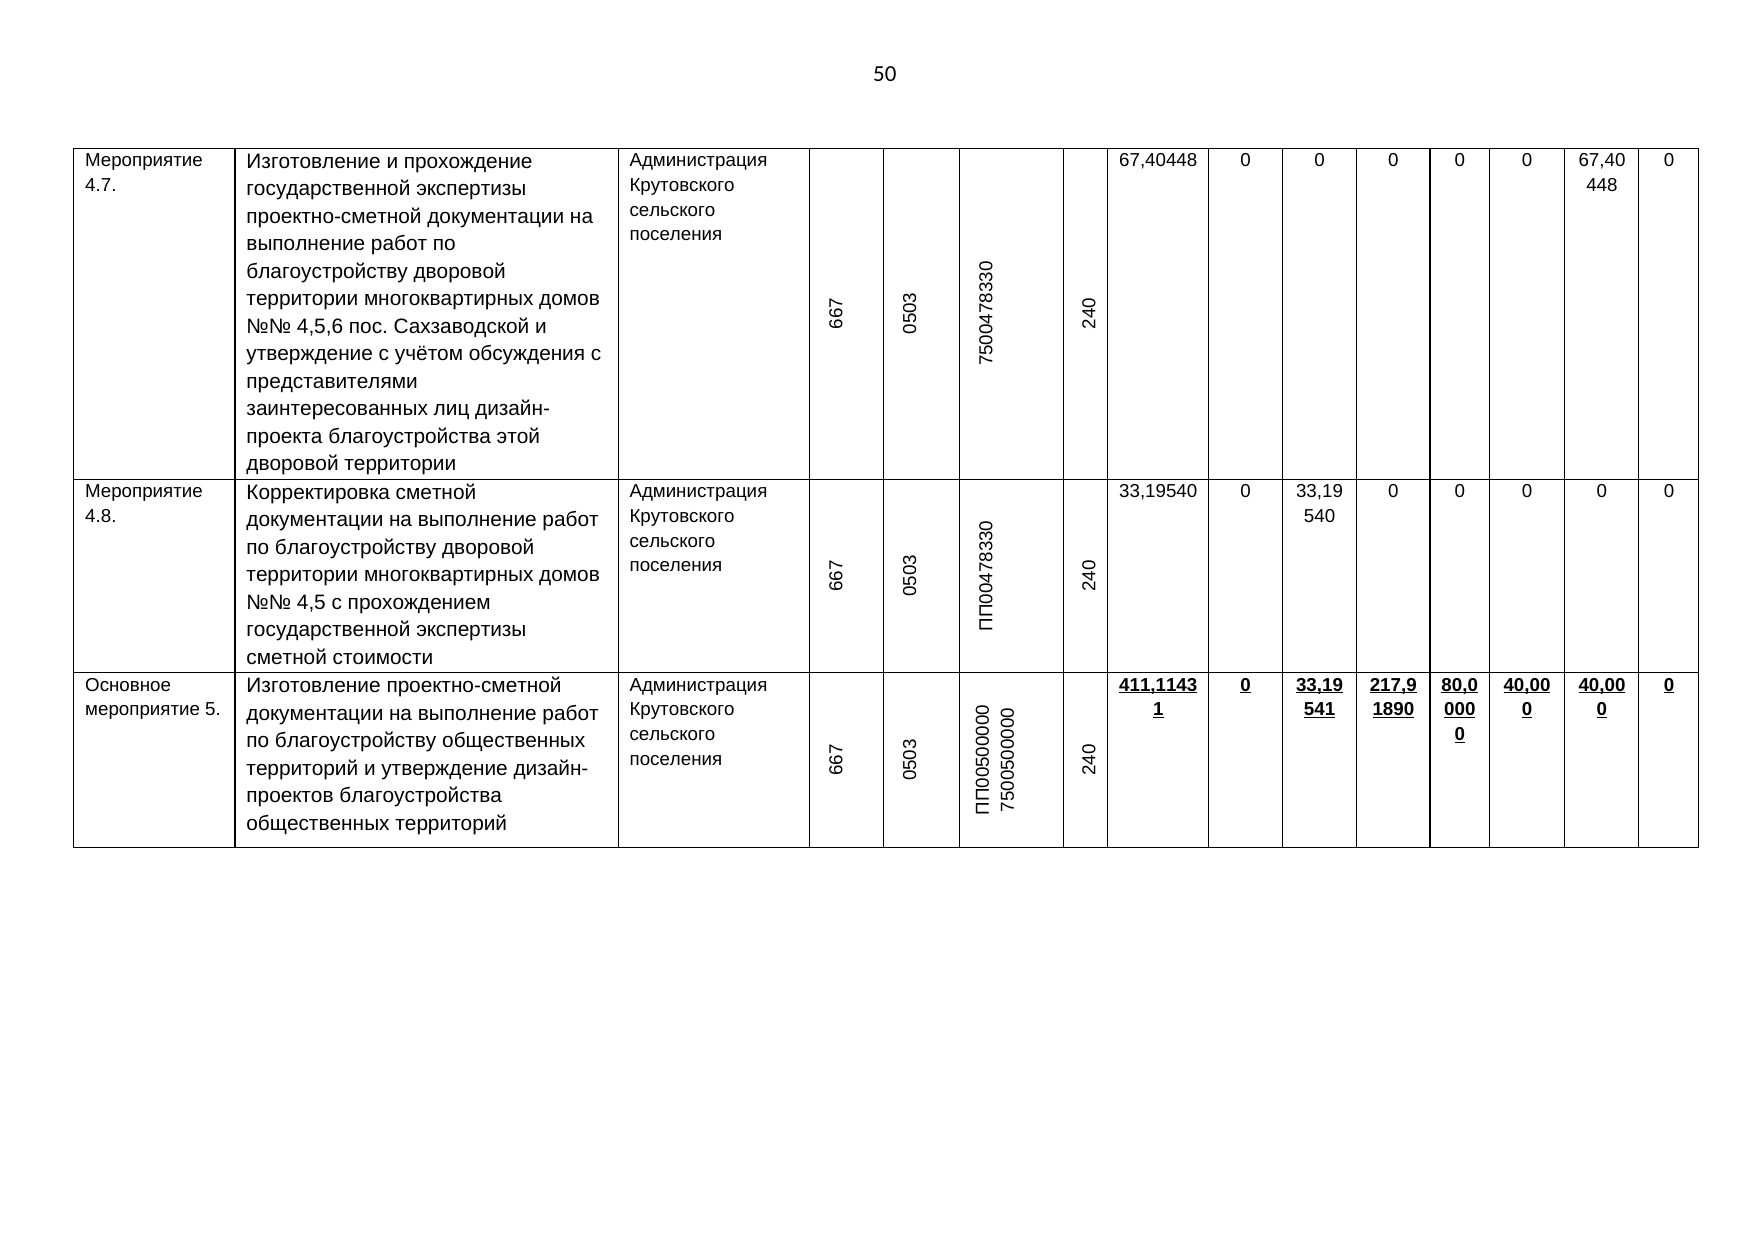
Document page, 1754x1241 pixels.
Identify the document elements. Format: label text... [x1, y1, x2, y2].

table_cell 0 [1209, 149, 1282, 479]
table_cell 0 [1283, 149, 1356, 479]
table_cell 240 [1064, 673, 1107, 847]
table_cell 240 [1064, 480, 1107, 672]
table_cell 0 [1565, 480, 1638, 672]
table_cell 0 [1431, 149, 1489, 479]
table_cell 0 [1490, 480, 1564, 672]
table_cell 240 [1064, 149, 1107, 479]
table_cell 0 [1209, 673, 1282, 847]
table_cell Мероприятие 4.8. [74, 480, 234, 672]
table_cell Изготовление проектно-сметной документации на выполнение работ по благоустройству общественных территорий и утверждение дизайн-проектов благоустройства общественных территорий [236, 673, 618, 847]
table_cell 0503 [884, 673, 959, 847]
table_cell 667 [810, 673, 883, 847]
table_cell 67,40448 [1565, 149, 1638, 479]
table_cell Администрация Крутовского сельского поселения [619, 480, 809, 672]
table_cell 67,40448 [1108, 149, 1208, 479]
table_cell 0503 [884, 480, 959, 672]
table_cell 411,11431 [1108, 673, 1208, 847]
table_cell 667 [810, 480, 883, 672]
table_cell 0 [1357, 480, 1429, 672]
table_cell Мероприятие 4.7. [74, 149, 234, 479]
table_cell Корректировка сметной документации на выполнение работ по благоустройству дворовой территории многоквартирных домов №№ 4,5 с прохождением государственной экспертизы сметной стоимости [236, 480, 618, 672]
table_cell 0 [1431, 480, 1489, 672]
table_cell Изготовление и прохождение государственной экспертизы проектно-сметной документации на выполнение работ по благоустройству дворовой территории многоквартирных домов №№ 4,5,6 пос. Сахзаводской и утверждение с учётом обсуждения с представителями заинтересованных лиц дизайн-проекта благоустройства этой дворовой территории [236, 149, 618, 479]
table_cell 80,00000 [1431, 673, 1489, 847]
table_cell 217,91890 [1357, 673, 1429, 847]
table_cell 7500478330 [960, 149, 1063, 479]
table_cell Администрация Крутовского сельского поселения [619, 149, 809, 479]
table_cell 33,19541 [1283, 673, 1356, 847]
table_cell 33,19540 [1283, 480, 1356, 672]
table_cell 0503 [884, 149, 959, 479]
table_cell Основное мероприятие 5. [74, 673, 234, 847]
table_cell ПП00478330 [960, 480, 1063, 672]
table_cell 0 [1357, 149, 1429, 479]
table_cell 0 [1490, 149, 1564, 479]
table_cell 0 [1209, 480, 1282, 672]
table_cell 40,000 [1565, 673, 1638, 847]
table_cell Администрация Крутовского сельского поселения [619, 673, 809, 847]
table_cell 667 [810, 149, 883, 479]
table_cell ПП00500000 7500500000 [960, 673, 1063, 847]
table_cell 0 [1639, 480, 1698, 672]
table_cell 0 [1639, 673, 1698, 847]
table_cell 33,19540 [1108, 480, 1208, 672]
table_cell 0 [1639, 149, 1698, 479]
table_cell 40,000 [1490, 673, 1564, 847]
